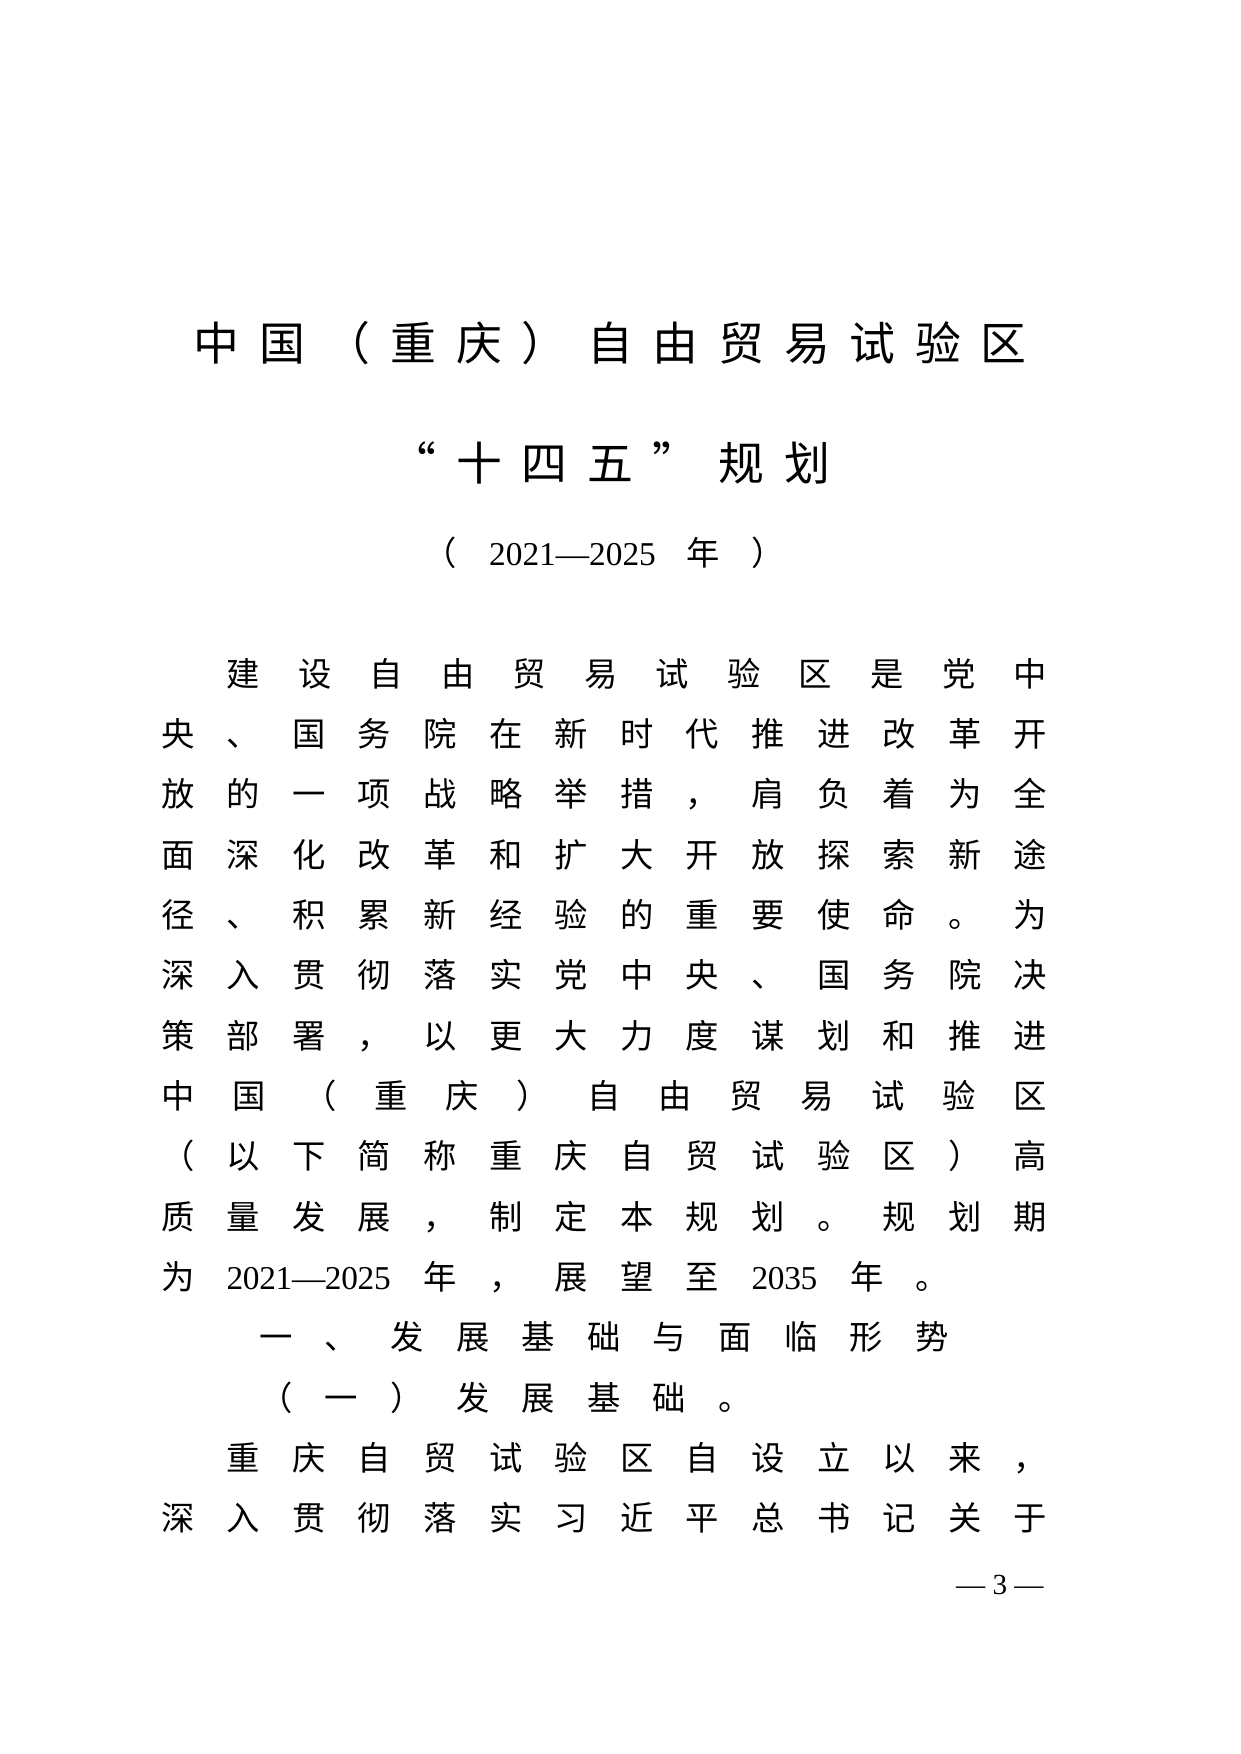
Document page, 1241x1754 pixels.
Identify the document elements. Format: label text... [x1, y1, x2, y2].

subtitle 一、发展基础与面临形势 [161, 1305, 1079, 1365]
subtitle 中国（重庆）自由贸易试验区“十四五”规划 [161, 280, 1079, 521]
text 建设自由贸易试验区是党中央、国务院在新时代推进改革开放的一项战略举措，肩负着为全面深化改革和扩大开放探索新途径、积累新经验的重要使命。为深入贯彻落实党中央、国务院决策部署，以更大力度谋划和推进中国（重庆）自由贸易试验区（以下简称重庆自贸试验区）高质量发展，制定本规划。规划期为2021—2025年，展望至2035年。 [161, 642, 1079, 1305]
text （2021—2025年） [161, 521, 1079, 581]
subtitle （一）发展基础。 [161, 1365, 1079, 1426]
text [161, 1426, 1079, 1546]
